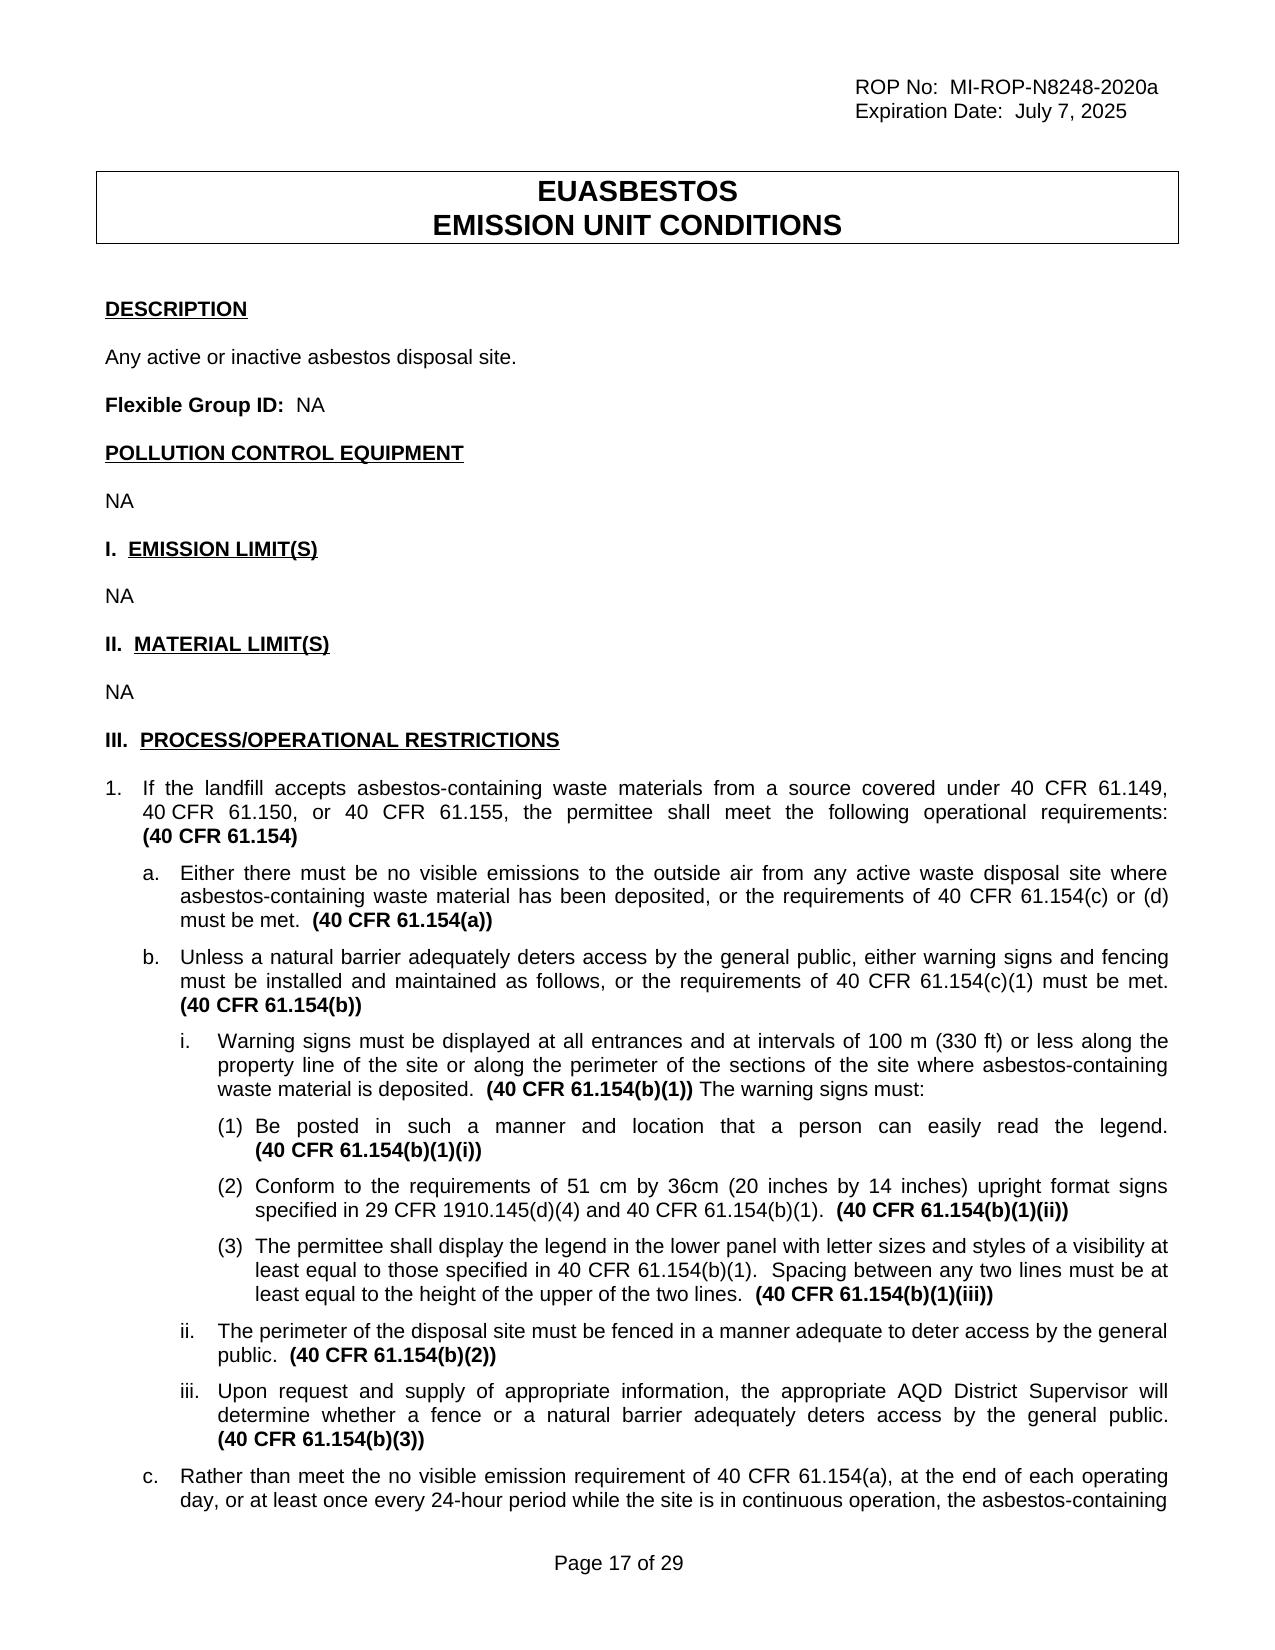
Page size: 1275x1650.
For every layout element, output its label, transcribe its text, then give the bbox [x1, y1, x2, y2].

text NA [105, 584, 1170, 608]
list The perimeter of the disposal site must be fenced in a manner adequate to deter access by the general public. (40 CFR 61.154(b)(2)) [180, 1319, 1170, 1367]
text NA [105, 680, 1170, 704]
list Warning signs must be displayed at all entrances and at intervals of 100 m (330 ft) or less along the property line of the site or along the perimeter of the sections of the site where asbestos-containing waste material is deposited. (40 CFR 61.154(b)(1)) The warning signs must: [180, 1029, 1170, 1101]
text DESCRIPTION [105, 297, 1170, 321]
list Conform to the requirements of 51 cm by 36cm (20 inches by 14 inches) upright format signs specified in 29 CFR 1910.145(d)(4) and 40 CFR 61.154(b)(1). (40 CFR 61.154(b)(1)(ii)) [217, 1174, 1170, 1222]
list Be posted in such a manner and location that a person can easily read the legend. (40 CFR 61.154(b)(1)(i)) [217, 1113, 1170, 1161]
text III. PROCESS/OPERATIONAL RESTRICTIONS [105, 728, 1170, 752]
text II. MATERIAL LIMIT(S) [105, 632, 1170, 656]
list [142, 1463, 1170, 1511]
list Upon request and supply of appropriate information, the appropriate AQD District Supervisor will determine whether a fence or a natural barrier adequately deters access by the general public. (40 CFR 61.154(b)(3)) [180, 1379, 1170, 1451]
text Any active or inactive asbestos disposal site. [105, 345, 1170, 369]
text Flexible Group ID: NA [105, 393, 1170, 417]
subtitle EUASBESTOS [97, 172, 1178, 204]
list Unless a natural barrier adequately deters access by the general public, either warning signs and fencing must be installed and maintained as follows, or the requirements of 40 CFR 61.154(c)(1) must be met. (40 CFR 61.154(b)) [142, 945, 1170, 1017]
list The permittee shall display the legend in the lower panel with letter sizes and styles of a visibility at least equal to those specified in 40 CFR 61.154(b)(1). Spacing between any two lines must be at least equal to the height of the upper of the two lines. (40 CFR 61.154(b)(1)(iii)) [217, 1234, 1170, 1306]
text I. EMISSION LIMIT(S) [105, 536, 1170, 560]
text EMISSION UNIT CONDITIONS [97, 204, 1178, 243]
text POLLUTION CONTROL EQUIPMENT [105, 441, 1170, 464]
text NA [105, 488, 1170, 512]
list Either there must be no visible emissions to the outside air from any active waste disposal site where asbestos-containing waste material has been deposited, or the requirements of 40 CFR 61.154(c) or (d) must be met. (40 CFR 61.154(a)) [142, 860, 1170, 932]
list If the landfill accepts asbestos-containing waste materials from a source covered under 40 CFR 61.149, 40 CFR 61.150, or 40 CFR 61.155, the permittee shall meet the following operational requirements: (40 CFR 61.154) [105, 776, 1170, 848]
